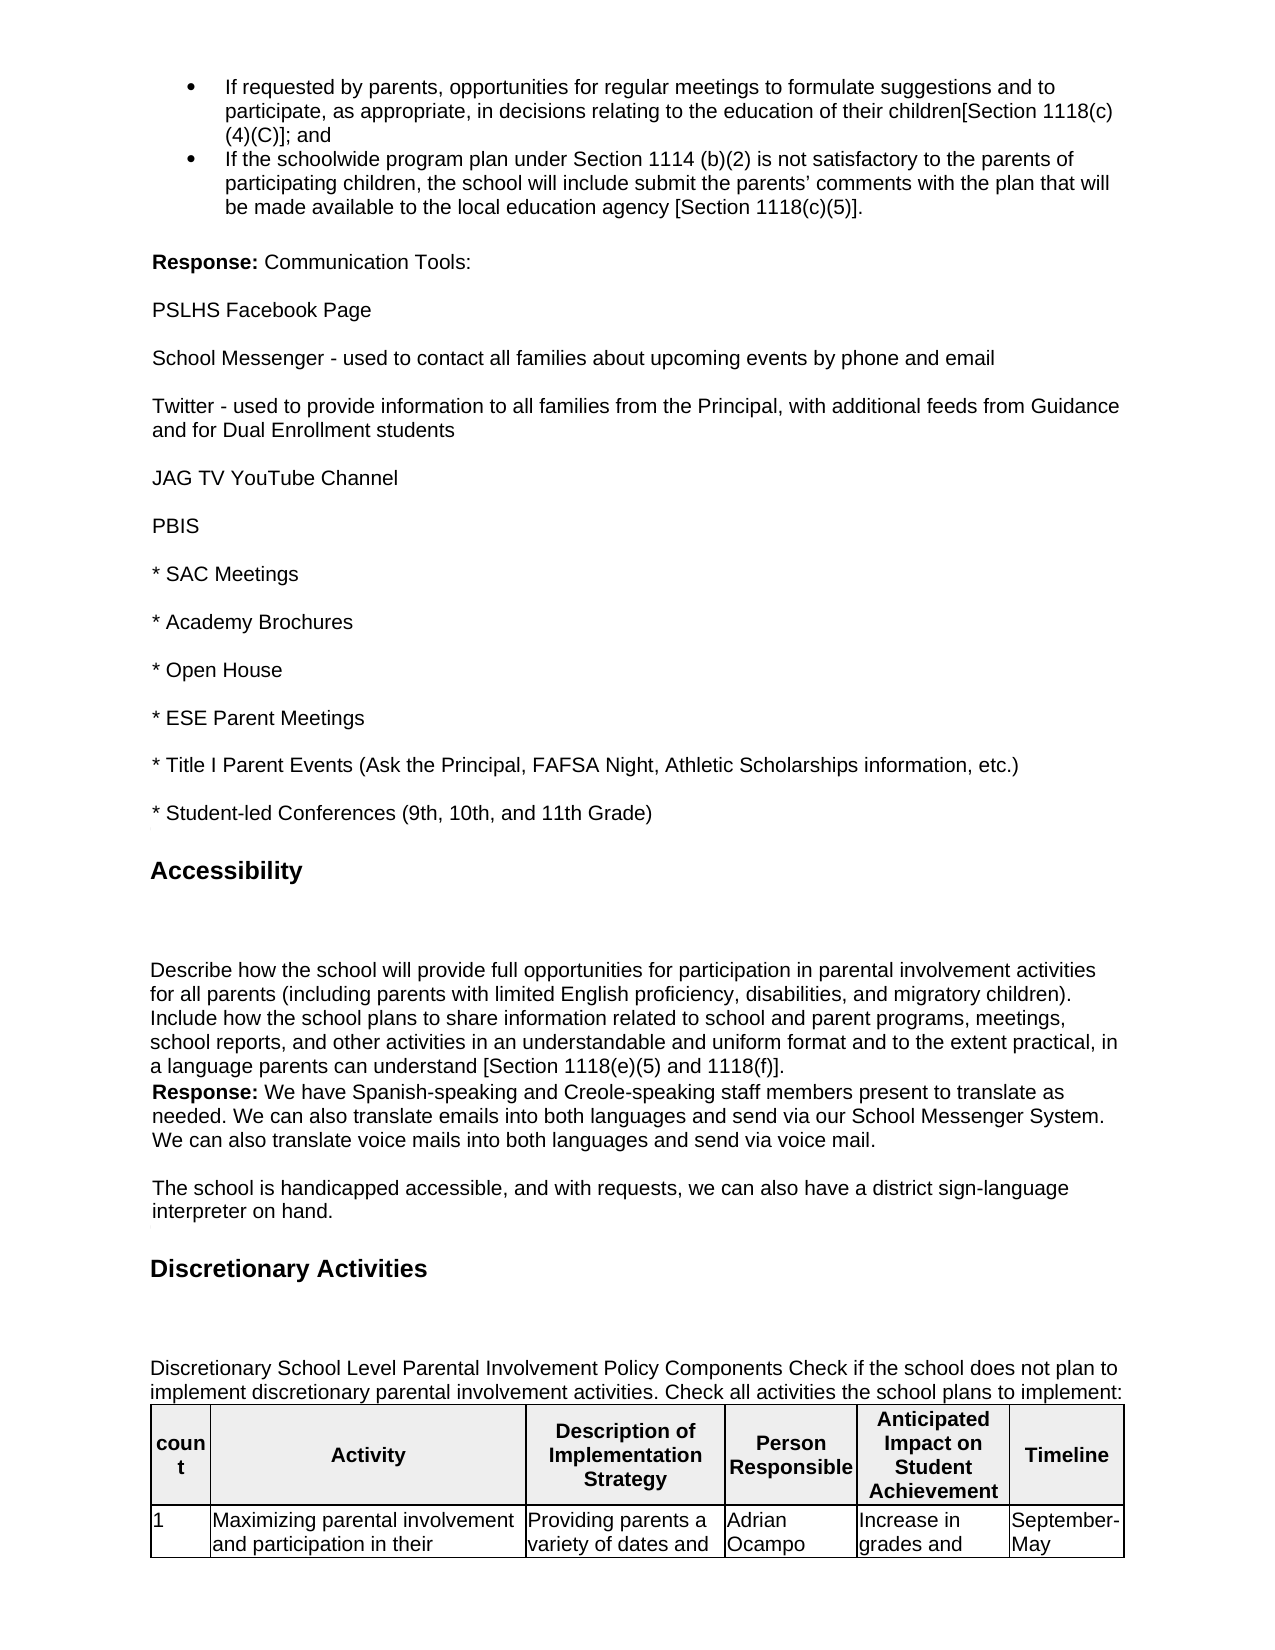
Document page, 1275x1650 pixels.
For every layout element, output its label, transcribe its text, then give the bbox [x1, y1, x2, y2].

text Accessibility [150, 856, 1125, 885]
table_header Activity [211, 1405, 525, 1504]
table_header Response: Communication Tools: PSLHS Facebook Page School Messenger - used to contact all families about upcoming events by phone and email Twitter - used to provide information to all families from the Principal, with additional feeds from Guidance and for Dual Enrollment students JAG TV YouTube Channel PBIS * SAC Meetings * Academy Brochures * Open House * ESE Parent Meetings * Title I Parent Events (Ask the Principal, FAFSA Night, Athletic Scholarships information, etc.) * Student-led Conferences (9th, 10th, and 11th Grade) [151, 249, 1124, 827]
text Describe how the school will provide full opportunities for participation in parental involvement activities for all parents (including parents with limited English proficiency, disabilities, and migratory children). Include how the school plans to share information related to school and parent programs, meetings, school reports, and other activities in an understandable and uniform format and to the extent practical, in a language parents can understand [Section 1118(e)(5) and 1118(f)]. [150, 910, 1125, 1077]
table_header Anticipated Impact on Student Achievement [858, 1405, 1009, 1504]
table_header Person Responsible [726, 1405, 856, 1504]
text Discretionary School Level Parental Involvement Policy Components Check if the school does not plan to implement discretionary parental involvement activities. Check all activities the school plans to implement: [150, 1308, 1125, 1404]
table_cell September-May [1010, 1506, 1123, 1557]
table_header Description of Implementation Strategy [527, 1405, 724, 1504]
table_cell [858, 1506, 1009, 1557]
table_header Timeline [1010, 1405, 1123, 1504]
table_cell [211, 1506, 525, 1557]
table_header Response: We have Spanish-speaking and Creole-speaking staff members present to translate as needed. We can also translate emails into both languages and send via our School Messenger System. We can also translate voice mails into both languages and send via voice mail. The school is handicapped accessible, and with requests, we can also have a district sign-language interpreter on hand. [151, 1079, 1124, 1225]
table_header count [152, 1405, 210, 1504]
text Discretionary Activities [150, 1254, 1125, 1283]
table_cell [527, 1506, 724, 1557]
table_cell 1 [152, 1506, 210, 1557]
list If requested by parents, opportunities for regular meetings to formulate suggestions and to participate, as appropriate, in decisions relating to the education of their children[Section 1118(c)(4)(C)]; and [187, 75, 1125, 147]
list If the schoolwide program plan under Section 1114 (b)(2) is not satisfactory to the parents of participating children, the school will include submit the parents’ comments with the plan that will be made available to the local education agency [Section 1118(c)(5)]. [187, 147, 1125, 219]
table_cell Adrian Ocampo [726, 1506, 856, 1557]
